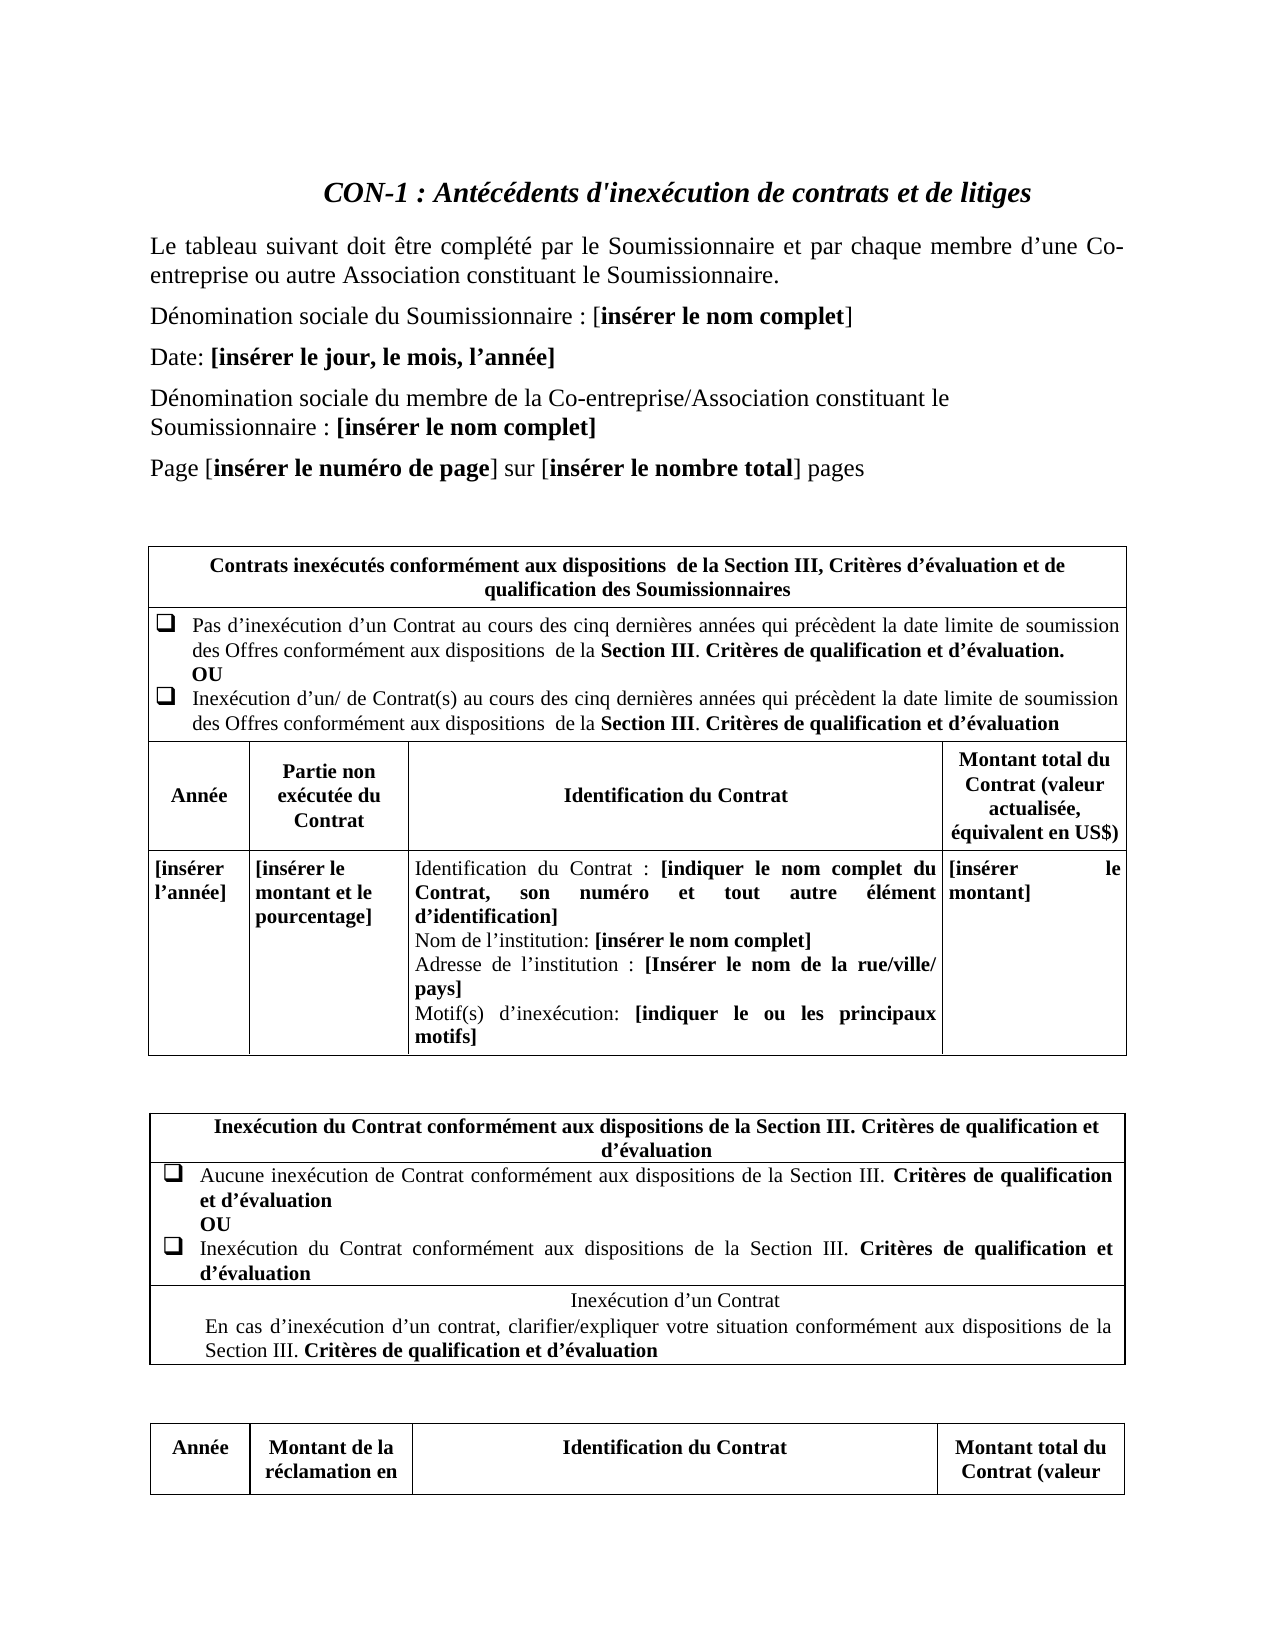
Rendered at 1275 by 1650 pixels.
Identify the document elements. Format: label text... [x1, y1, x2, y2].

table_cell [insérer l’année] [149, 851, 249, 1054]
table_cell Pas d’inexécution d’un Contrat au cours des cinq dernières années qui précèdent la date limite de soumission des Offres conformément aux dispositions de la Section III. Critères de qualification et d’évaluation. OU Inexécution d’un/ de Contrat(s) au cours des cinq dernières années qui précèdent la date limite de soumission des Offres conformément aux dispositions de la Section III. Critères de qualification et d’évaluation [149, 608, 1126, 741]
table_cell Partie non exécutée du Contrat [250, 742, 408, 849]
table_header Contrats inexécutés conformément aux dispositions de la Section III, Critères d’évaluation et de qualification des Soumissionnaires [149, 547, 1126, 607]
table_header Année [151, 1424, 249, 1494]
text Page [insérer le numéro de page] sur [insérer le nombre total] pages [150, 453, 1125, 482]
table_cell Identification du Contrat [409, 742, 942, 849]
table_cell Aucune inexécution de Contrat conformément aux dispositions de la Section III. Critères de qualification et d’évaluation OU Inexécution du Contrat conformément aux dispositions de la Section III. Critères de qualification et d’évaluation [151, 1163, 1124, 1285]
table_cell [insérer le montant et le pourcentage] [250, 851, 408, 1054]
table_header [251, 1424, 412, 1494]
text Dénomination sociale du membre de la Co-entreprise/Association constituant le Soumissionnaire : [insérer le nom complet] [150, 383, 1125, 441]
text Date: [insérer le jour, le mois, l’année] [150, 342, 1125, 371]
table_cell Année [149, 742, 249, 849]
text Dénomination sociale du Soumissionnaire : [insérer le nom complet] [150, 301, 1125, 330]
table_cell Montant total du Contrat (valeur actualisée, équivalent en US$) [943, 742, 1126, 849]
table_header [938, 1424, 1124, 1494]
table_cell Identification du Contrat : [indiquer le nom complet du Contrat, son numéro et tout autre élément d’identification] Nom de l’institution: [insérer le nom complet] Adresse de l’institution : [Insérer le nom de la rue/ville/ pays] Motif(s) d’inexécution: [indiquer le ou les principaux motifs] [409, 851, 942, 1054]
table_cell Inexécution d’un Contrat En cas d’inexécution d’un contrat, clarifier/expliquer votre situation conformément aux dispositions de la Section III. Critères de qualification et d’évaluation [151, 1286, 1124, 1364]
table_header Inexécution du Contrat conformément aux dispositions de la Section III. Critères de qualification et d’évaluation [151, 1114, 1124, 1162]
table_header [413, 1424, 937, 1494]
subtitle CON-1 : Antécédents d'inexécution de contrats et de litiges [225, 175, 1125, 208]
table_cell [insérer le montant] [943, 851, 1126, 1054]
text Le tableau suivant doit être complété par le Soumissionnaire et par chaque membre d’une Co-entreprise ou autre Association constituant le Soumissionnaire. [150, 231, 1125, 288]
